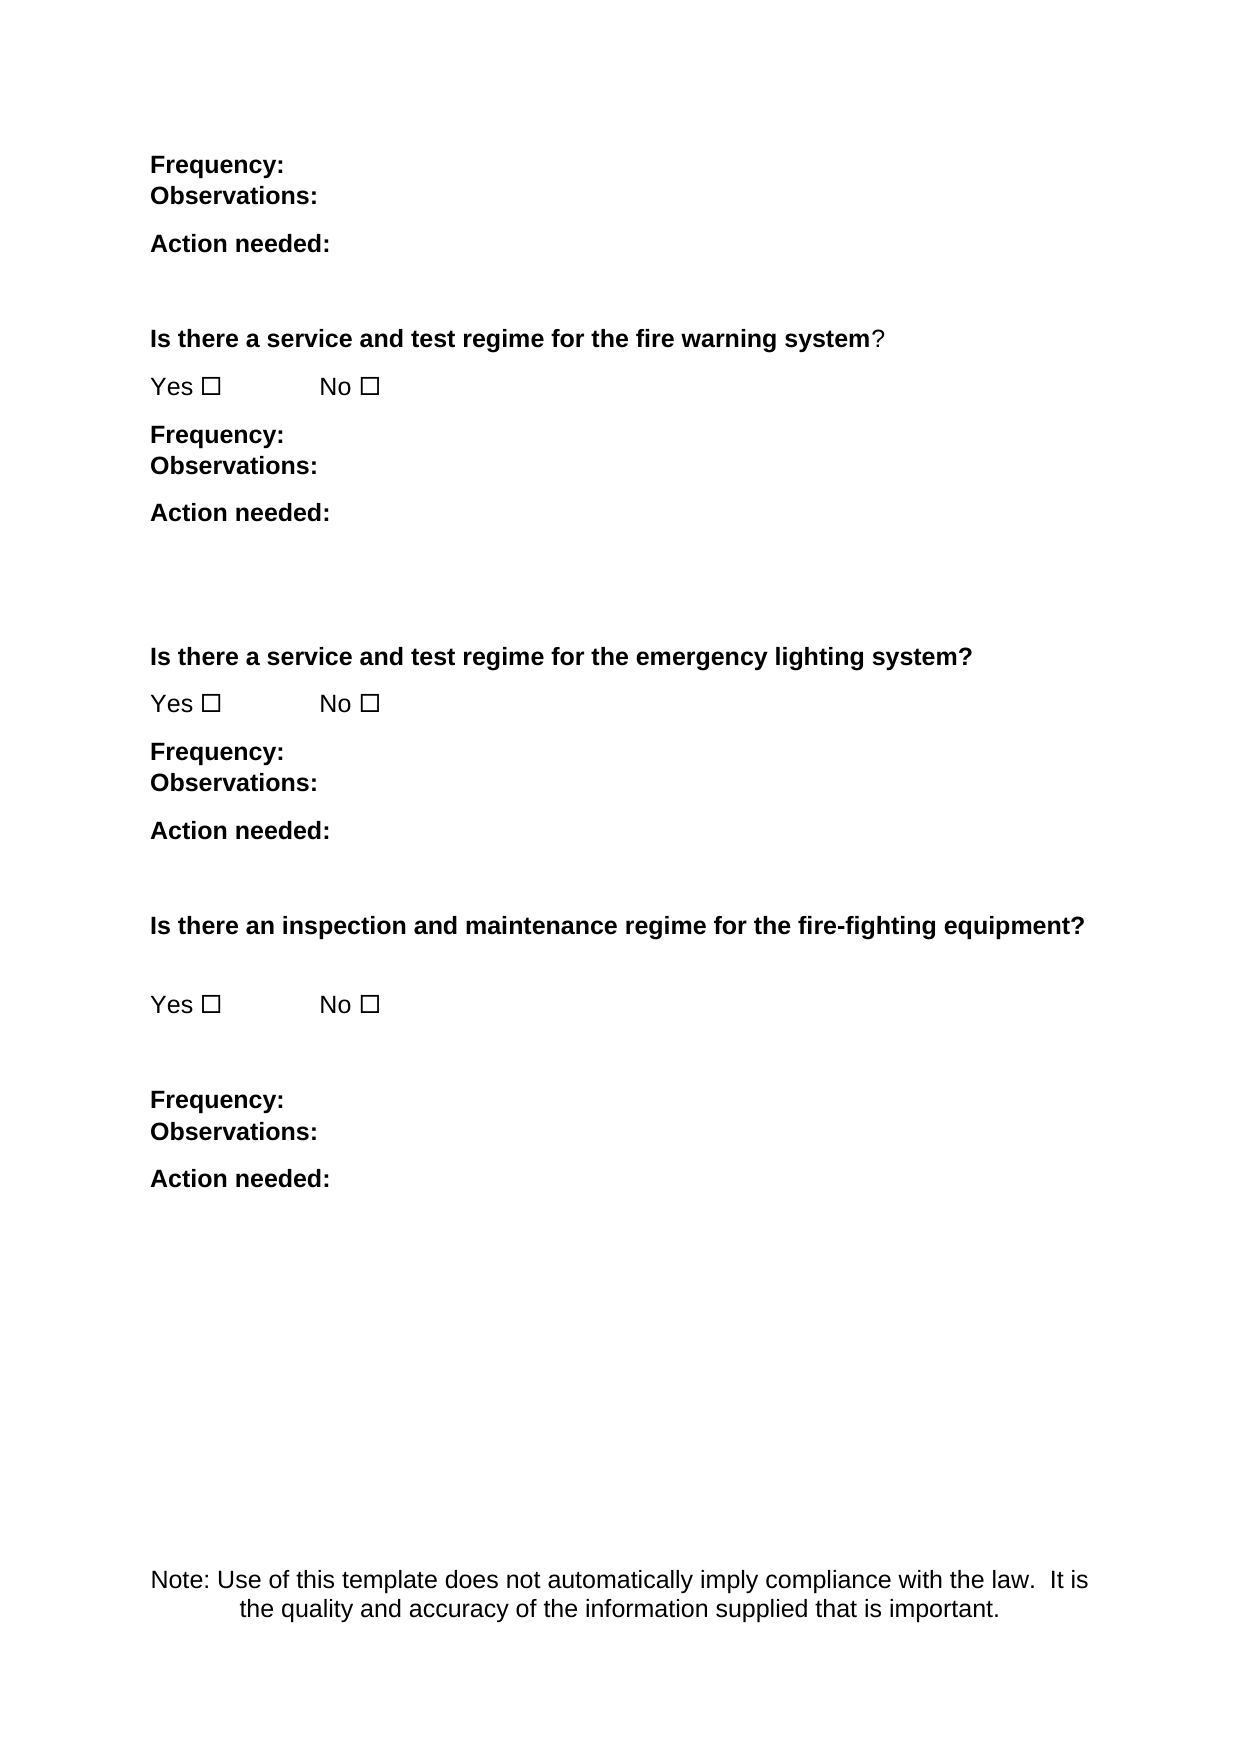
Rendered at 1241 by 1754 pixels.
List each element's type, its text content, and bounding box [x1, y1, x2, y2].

text Frequency: Observations: [150, 737, 1090, 797]
text Yes No [150, 372, 1090, 401]
text Action needed: [150, 498, 1090, 527]
text Is there a service and test regime for the fire warning system? [150, 324, 1090, 353]
text Frequency: Observations: [150, 1086, 1090, 1145]
text Action needed: [150, 1164, 1090, 1193]
text Is there a service and test regime for the emergency lighting system? [150, 642, 1090, 670]
text Frequency: Observations: [150, 150, 1090, 210]
text Frequency: Observations: [150, 420, 1090, 479]
text Action needed: [150, 816, 1090, 844]
text Yes No [150, 990, 1090, 1019]
text Yes No [150, 689, 1090, 718]
text Is there an inspection and maintenance regime for the fire-fighting equipment? [150, 911, 1090, 971]
text Action needed: [150, 229, 1090, 257]
